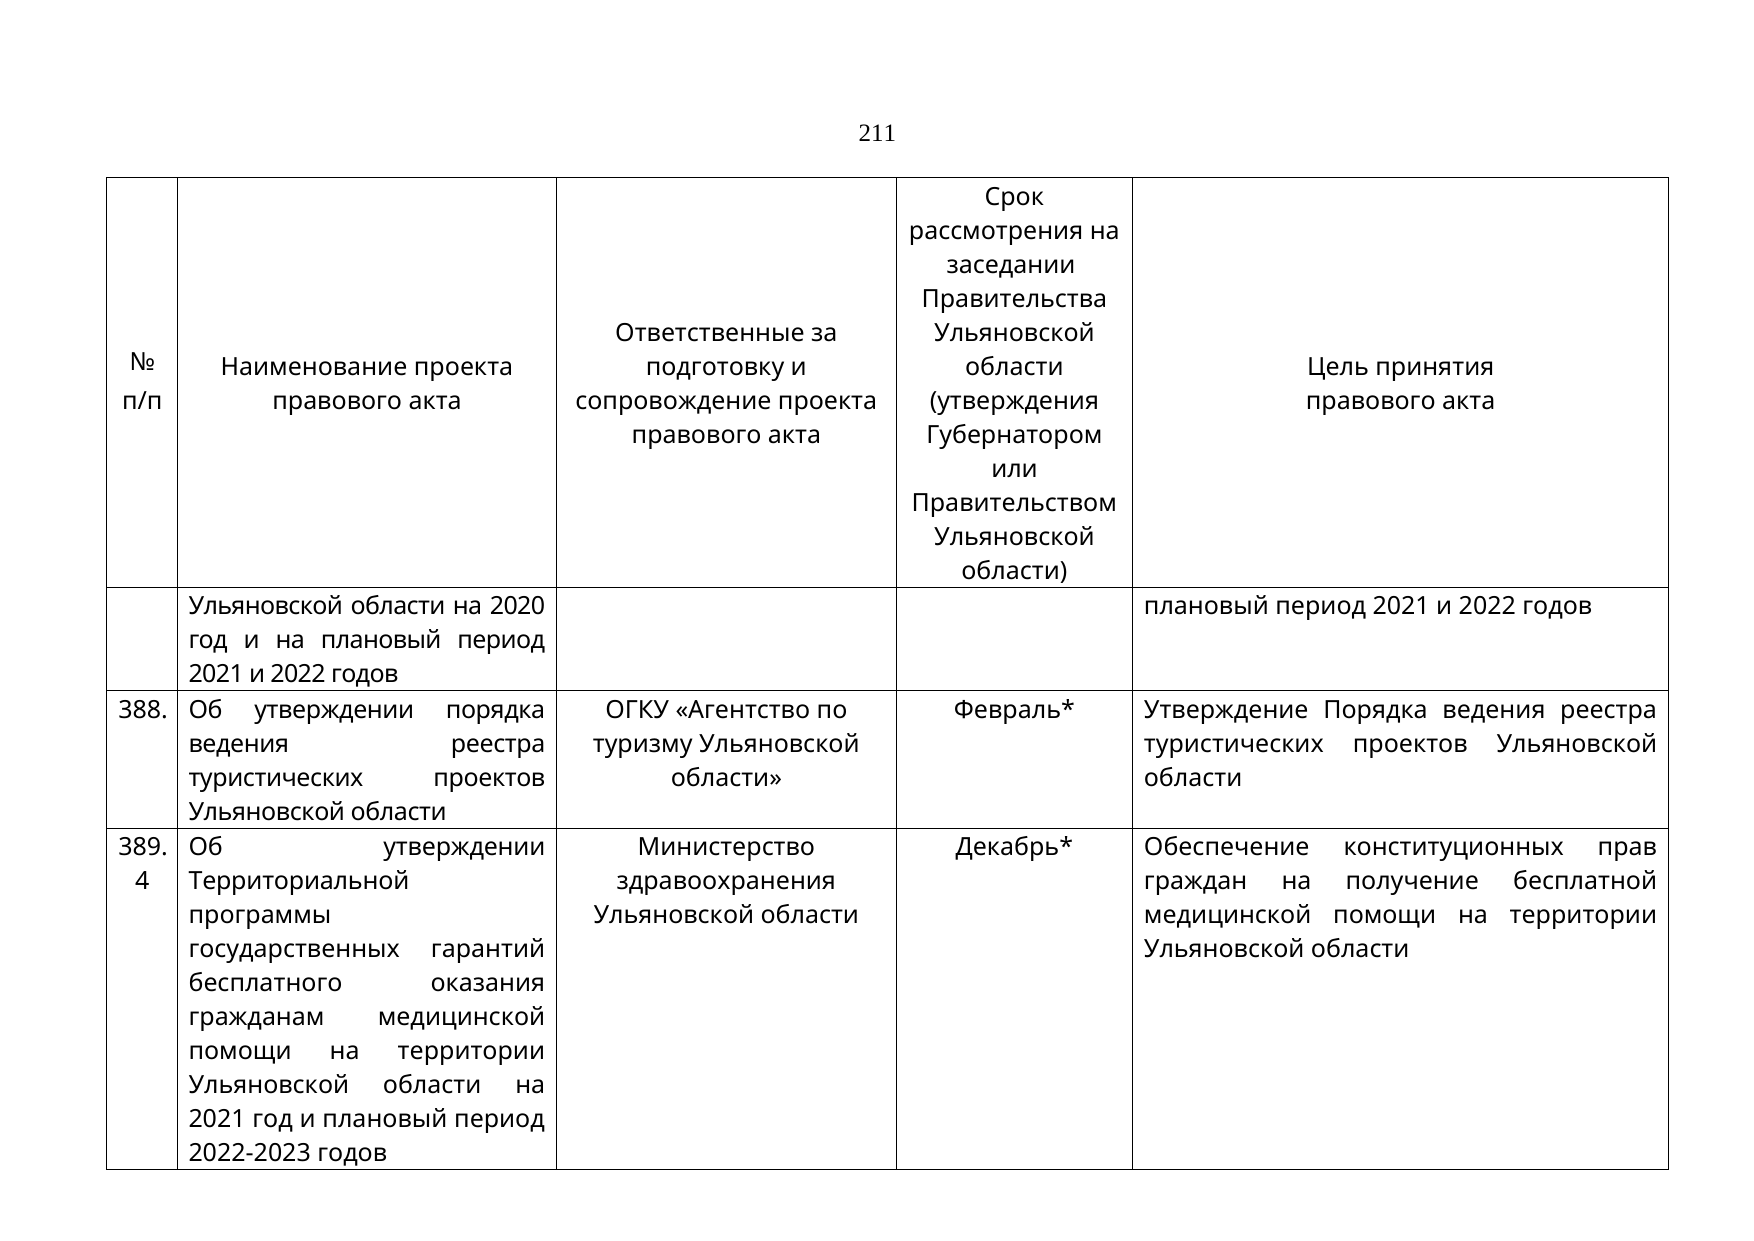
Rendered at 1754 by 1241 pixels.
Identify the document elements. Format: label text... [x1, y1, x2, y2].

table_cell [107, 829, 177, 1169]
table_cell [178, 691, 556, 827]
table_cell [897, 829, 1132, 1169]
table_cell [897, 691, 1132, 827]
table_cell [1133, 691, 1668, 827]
table_header Ответственные за подготовку и сопровождение проекта правового акта [557, 178, 896, 587]
table_header Наименование проекта правового акта [178, 178, 556, 587]
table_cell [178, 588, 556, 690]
table_header Цель принятия правового акта [1133, 178, 1668, 587]
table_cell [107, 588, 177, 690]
table_header Срок рассмотрения на заседании Правительства Ульяновской области (утверждения Губернатором или Правительством Ульяновской области) [897, 178, 1132, 587]
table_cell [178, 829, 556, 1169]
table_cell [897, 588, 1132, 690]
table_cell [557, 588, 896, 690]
table_header № п/п [107, 178, 177, 587]
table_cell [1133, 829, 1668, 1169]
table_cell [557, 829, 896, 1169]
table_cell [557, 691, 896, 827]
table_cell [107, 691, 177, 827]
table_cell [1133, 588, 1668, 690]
